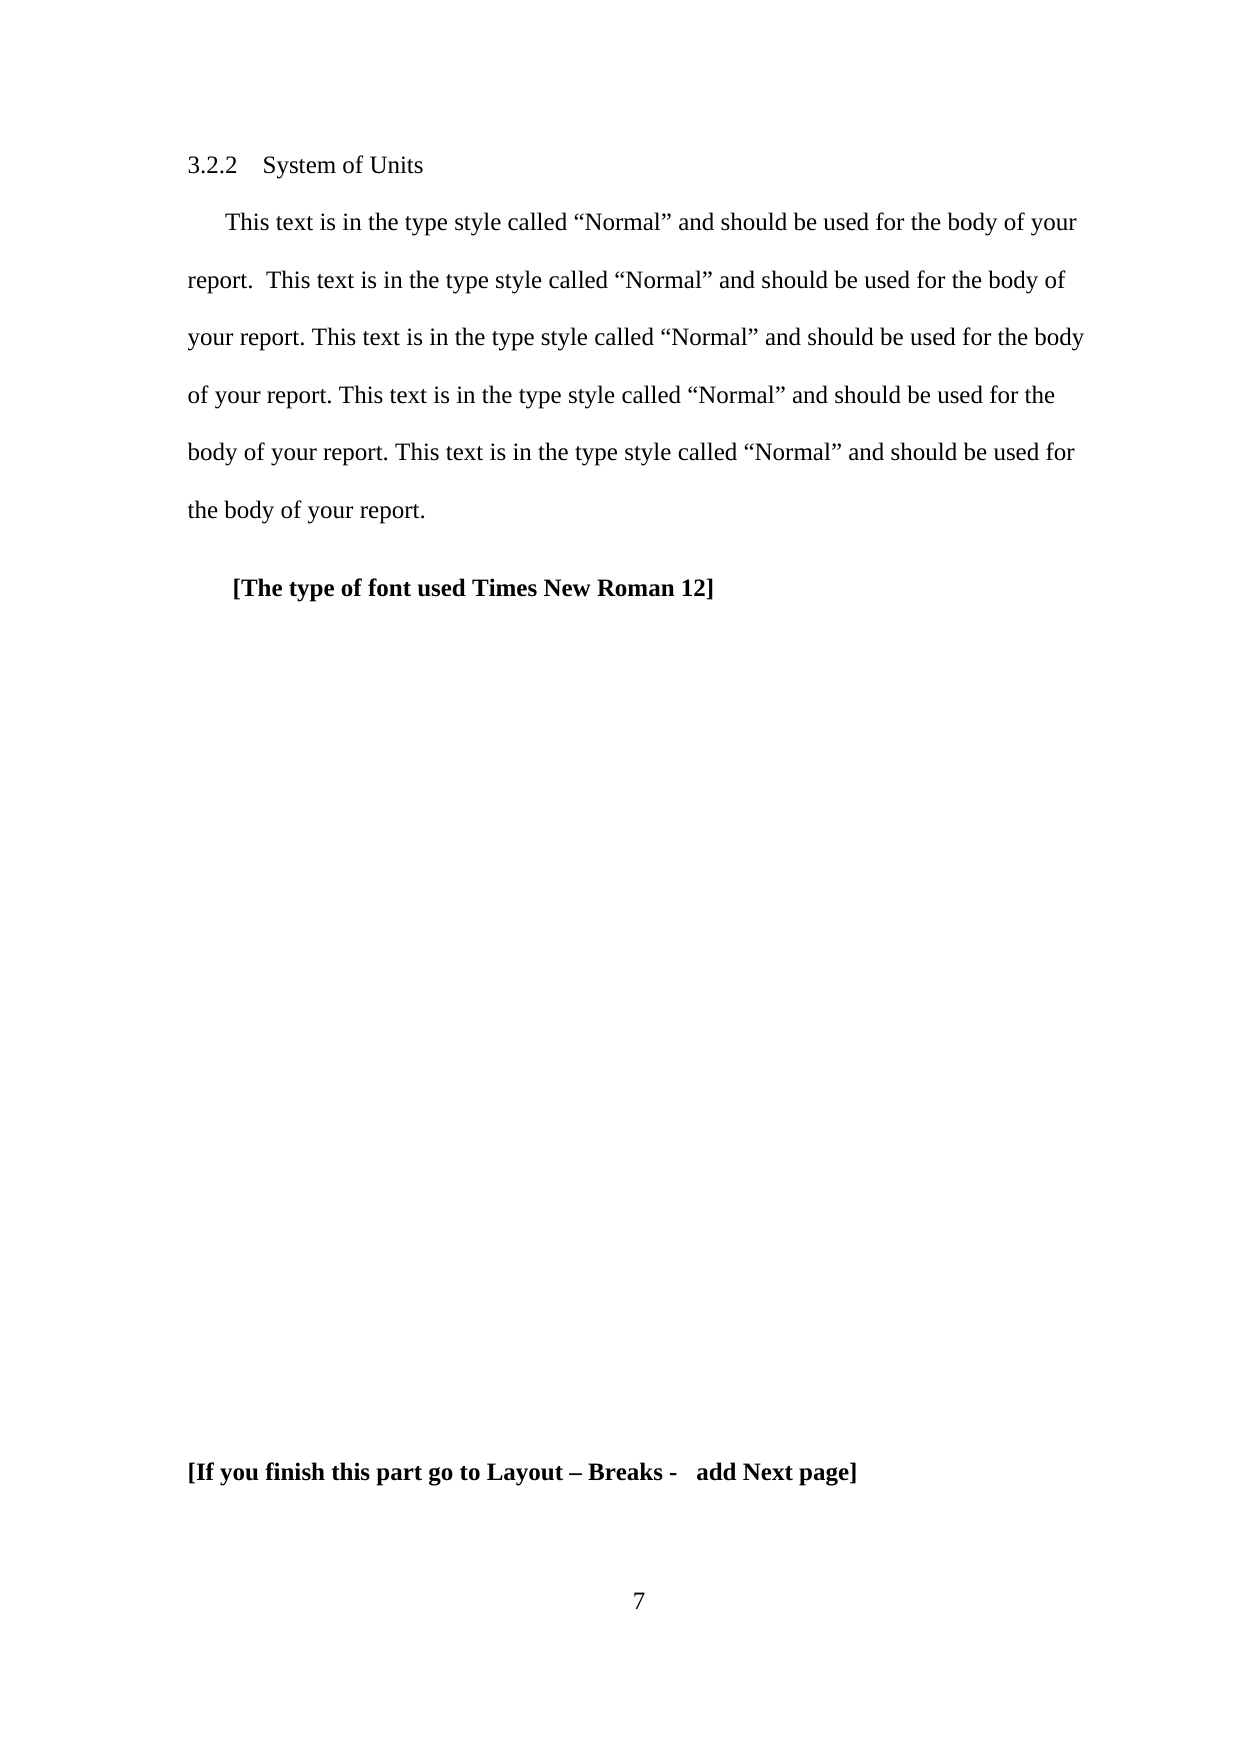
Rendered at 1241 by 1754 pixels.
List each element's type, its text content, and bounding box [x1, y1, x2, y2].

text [187, 207, 1090, 524]
text [If you finish this part go to Layout – Breaks - add Next page] [187, 1457, 1090, 1485]
list [The type of font used Times New Roman 12] [232, 573, 1090, 602]
subtitle System of Units [187, 150, 1090, 179]
